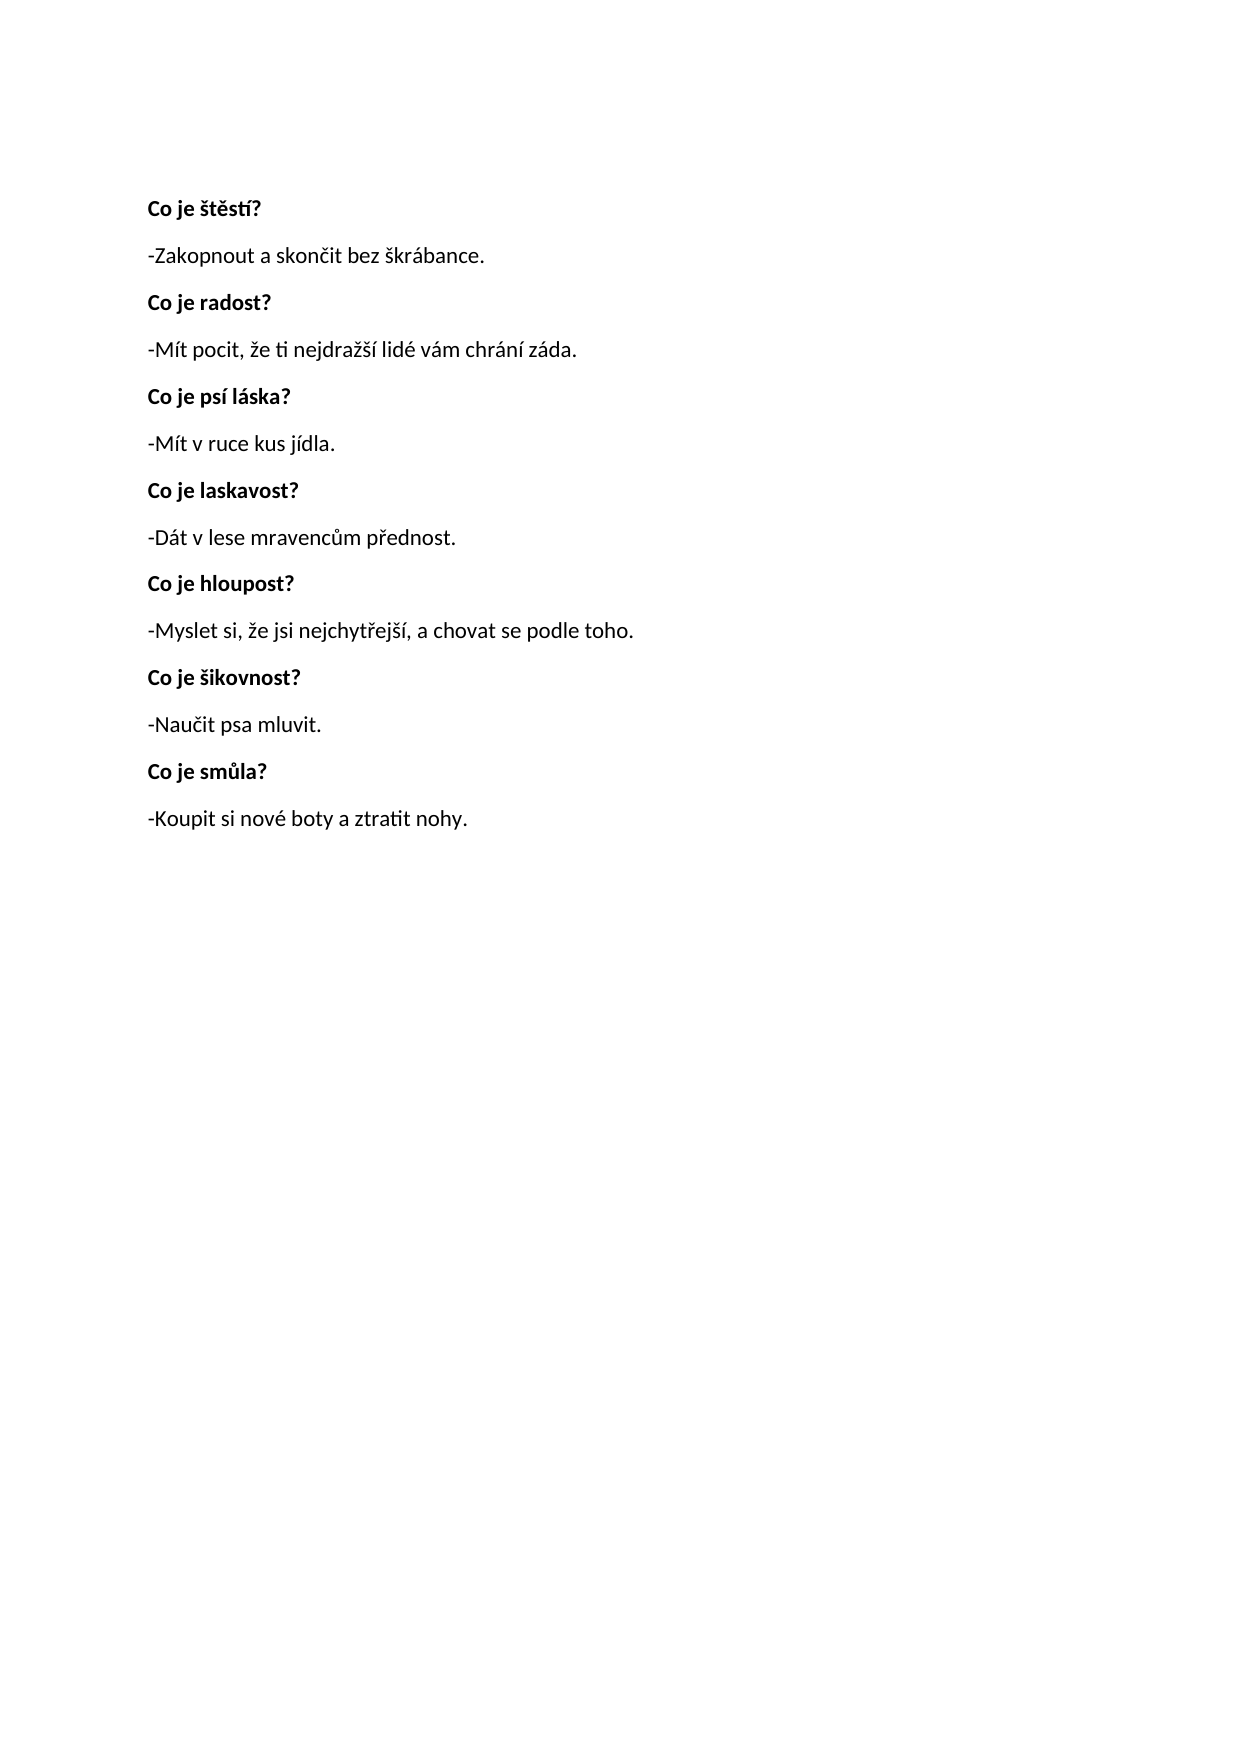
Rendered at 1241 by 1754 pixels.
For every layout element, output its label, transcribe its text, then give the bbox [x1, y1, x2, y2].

text Co je hloupost? [148, 569, 1093, 597]
text Co je šikovnost? [148, 663, 1093, 691]
text Co je štěstí? [148, 194, 1093, 222]
text Co je radost? [148, 288, 1093, 316]
text -Naučit psa mluvit. [148, 710, 1093, 738]
text -Koupit si nové boty a ztratit nohy. [148, 804, 1093, 832]
text -Myslet si, že jsi nejchytřejší, a chovat se podle toho. [148, 616, 1093, 644]
text -Dát v lese mravencům přednost. [148, 523, 1093, 551]
text -Mít pocit, že ti nejdražší lidé vám chrání záda. [148, 335, 1093, 363]
text -Zakopnout a skončit bez škrábance. [148, 241, 1093, 269]
text Co je smůla? [148, 757, 1093, 785]
text -Mít v ruce kus jídla. [148, 429, 1093, 457]
text Co je psí láska? [148, 382, 1093, 410]
text Co je laskavost? [148, 476, 1093, 504]
